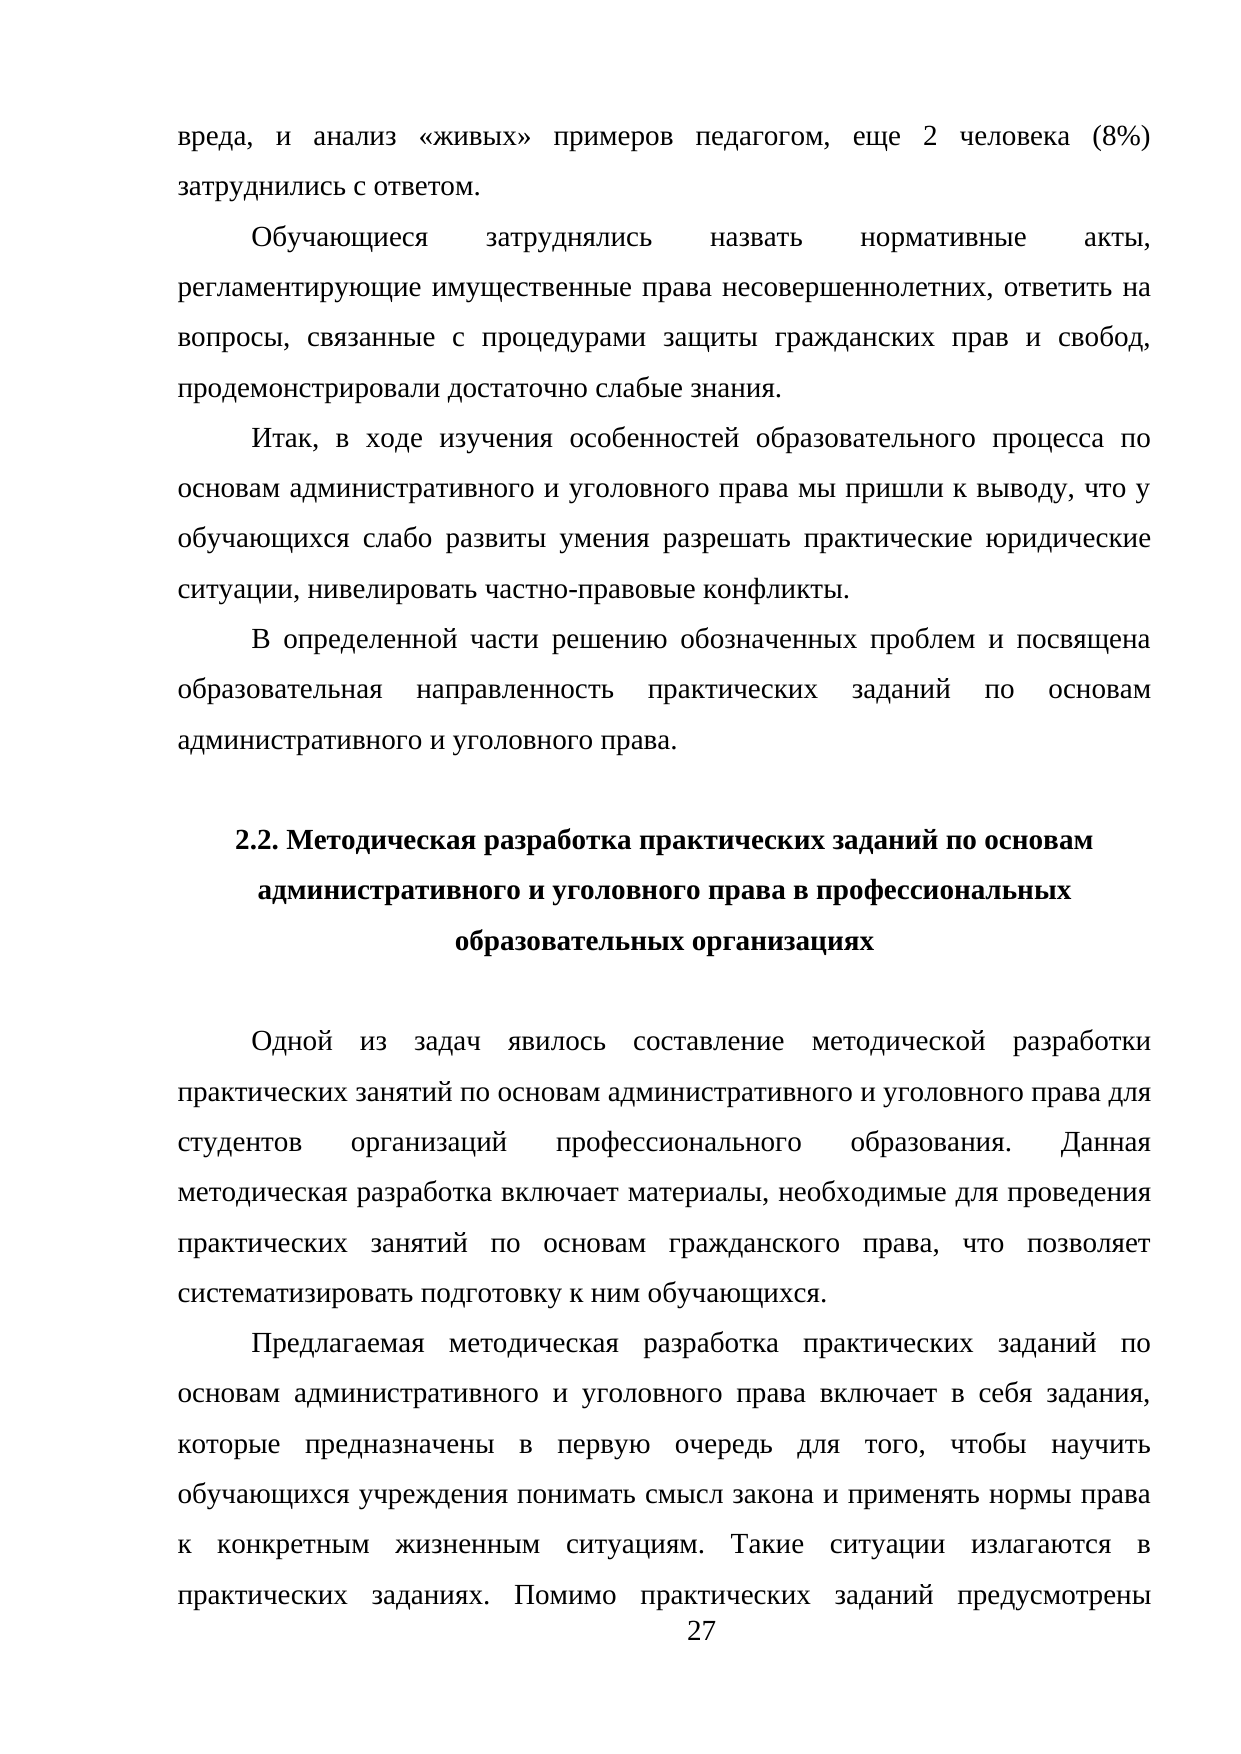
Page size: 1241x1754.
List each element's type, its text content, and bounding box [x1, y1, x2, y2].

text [177, 118, 1152, 202]
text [177, 1325, 1152, 1610]
subtitle 2.2. Методическая разработка практических заданий по основам административного и уголовного права в профессиональных образовательных организациях [177, 822, 1152, 956]
text Обучающиеся затруднялись назвать нормативные акты, регламентирующие имущественные права несовершеннолетних, ответить на вопросы, связанные с процедурами защиты гражданских прав и свобод, продемонстрировали достаточно слабые знания. [177, 219, 1152, 403]
text В определенной части решению обозначенных проблем и посвящена образовательная направленность практических заданий по основам административного и уголовного права. [177, 621, 1152, 755]
text Итак, в ходе изучения особенностей образовательного процесса по основам административного и уголовного права мы пришли к выводу, что у обучающихся слабо развиты умения разрешать практические юридические ситуации, нивелировать частно-правовые конфликты. [177, 420, 1152, 604]
text Одной из задач явилось составление методической разработки практических занятий по основам административного и уголовного права для студентов организаций профессионального образования. Данная методическая разработка включает материалы, необходимые для проведения практических занятий по основам гражданского права, что позволяет систематизировать подготовку к ним обучающихся. [177, 1023, 1152, 1308]
